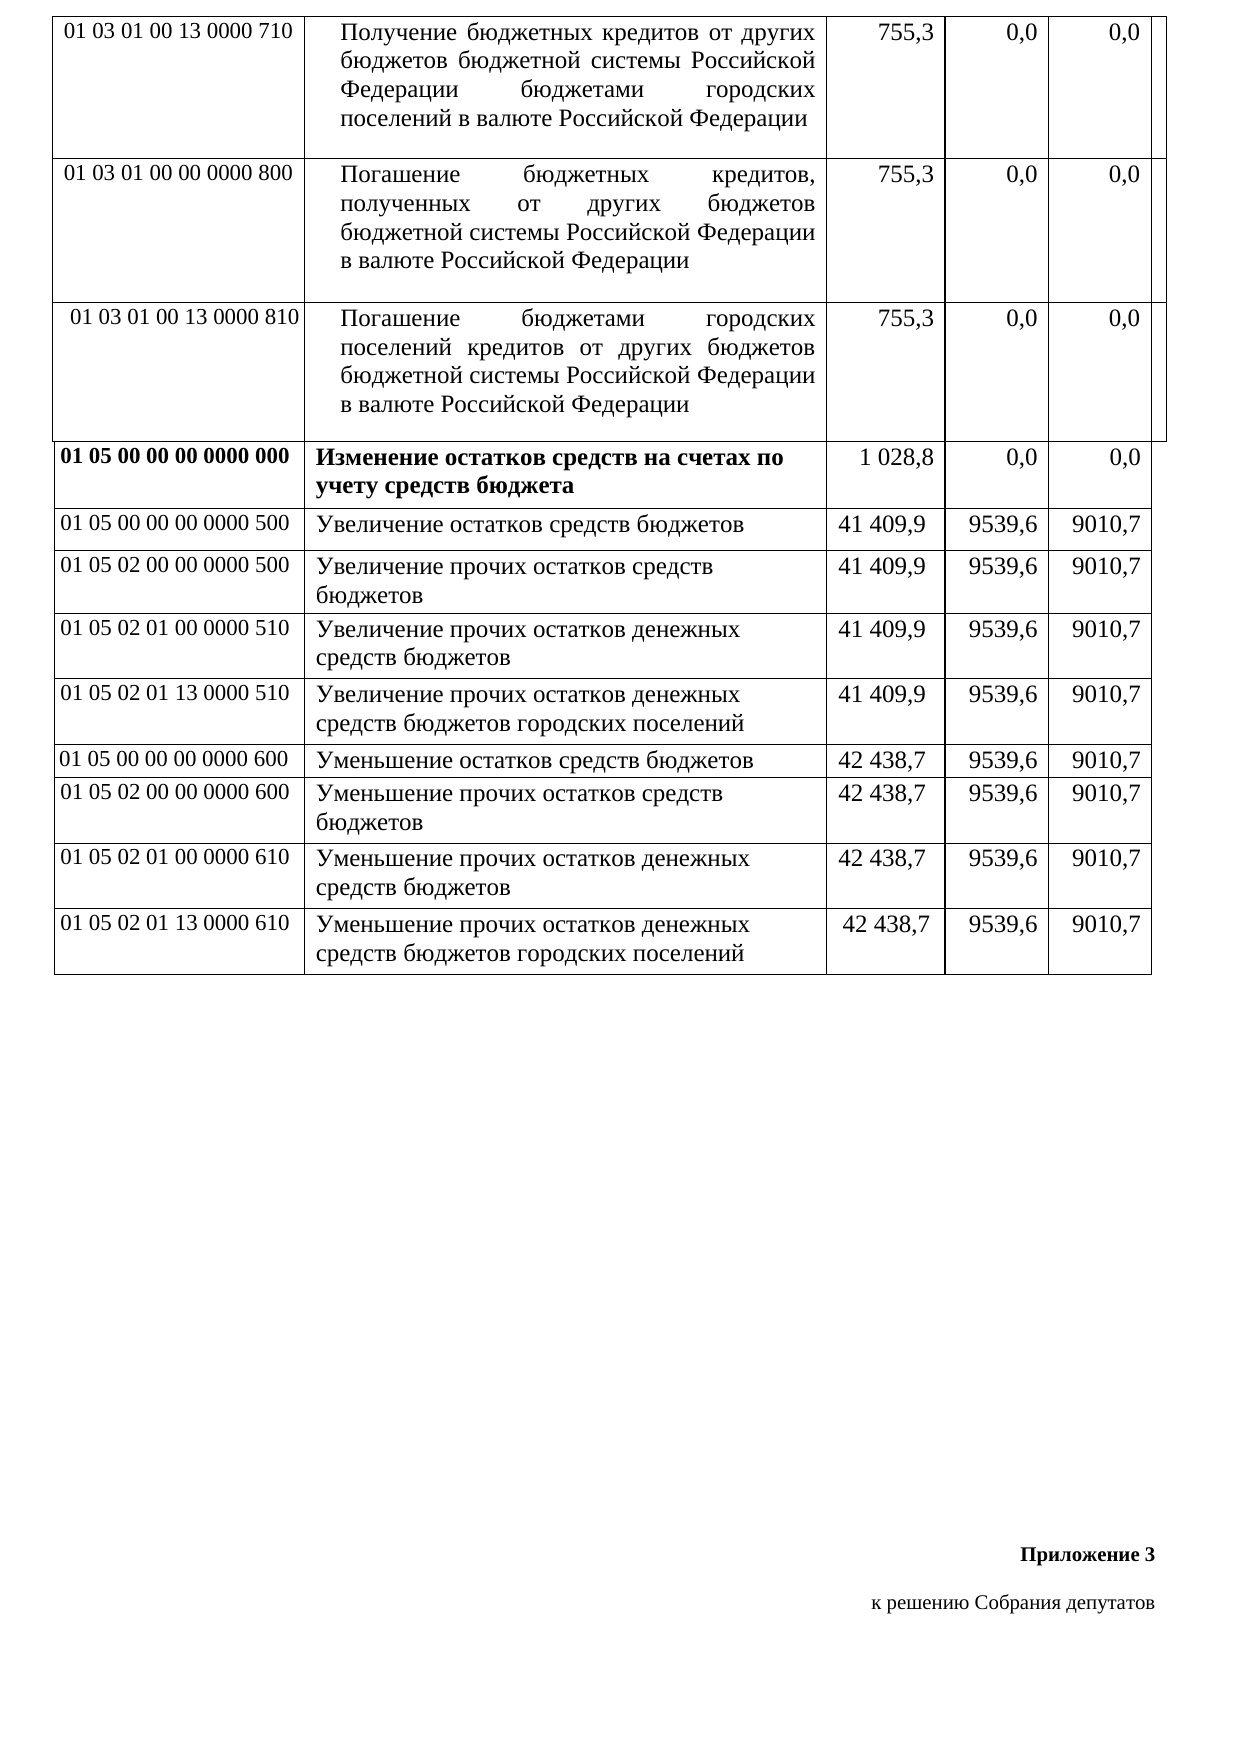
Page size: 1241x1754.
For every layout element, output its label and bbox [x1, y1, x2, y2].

table_cell [30, 15, 1226, 1614]
